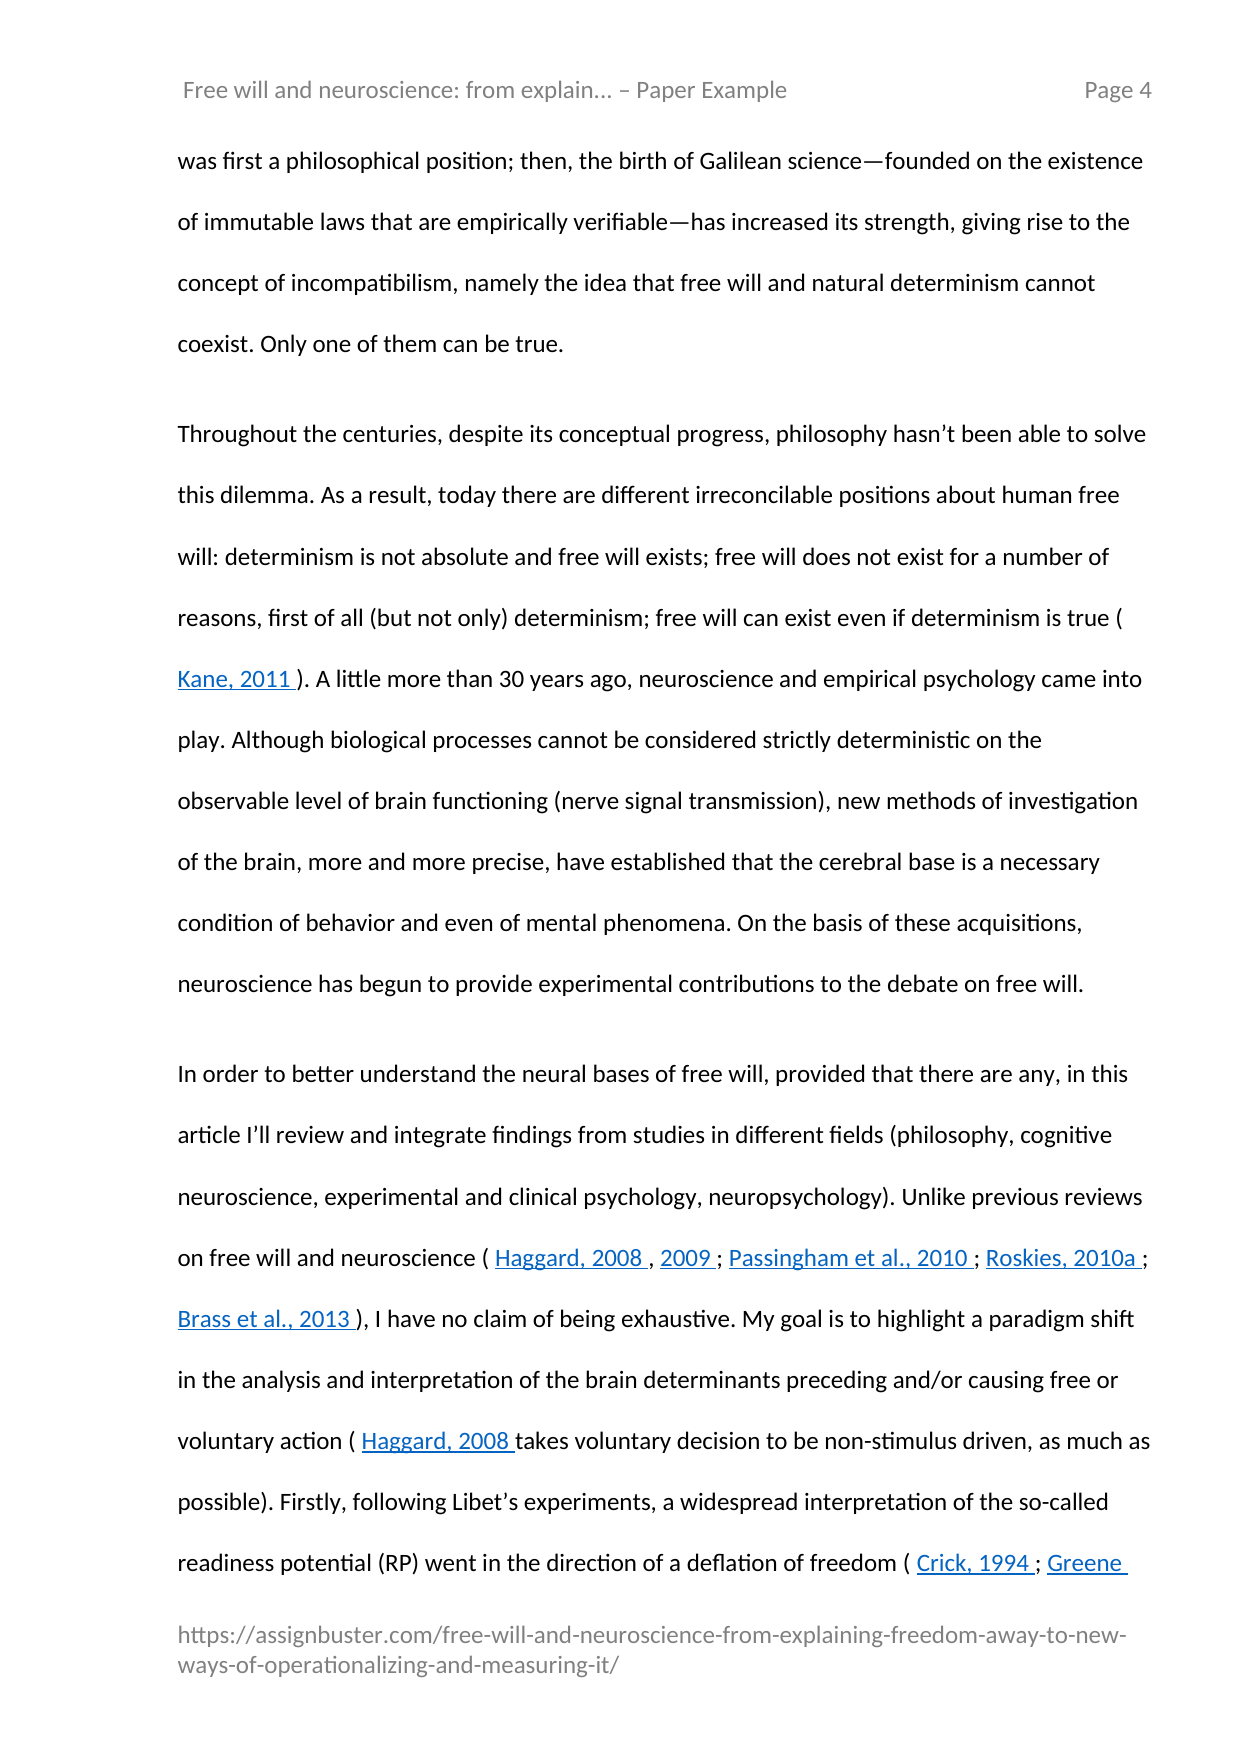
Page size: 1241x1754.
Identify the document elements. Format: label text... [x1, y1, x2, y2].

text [177, 145, 1152, 359]
text Throughout the centuries, despite its conceptual progress, philosophy hasn’t been able to solve this dilemma. As a result, today there are different irreconcilable positions about human free will: determinism is not absolute and free will exists; free will does not exist for a number of reasons, first of all (but not only) determinism; free will can exist even if determinism is true ( Kane, 2011 ). A little more than 30 years ago, neuroscience and empirical psychology came into play. Although biological processes cannot be considered strictly deterministic on the observable level of brain functioning (nerve signal transmission), new methods of investigation of the brain, more and more precise, have established that the cerebral base is a necessary condition of behavior and even of mental phenomena. On the basis of these acquisitions, neuroscience has begun to provide experimental contributions to the debate on free will. [177, 419, 1152, 998]
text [177, 1058, 1152, 1577]
